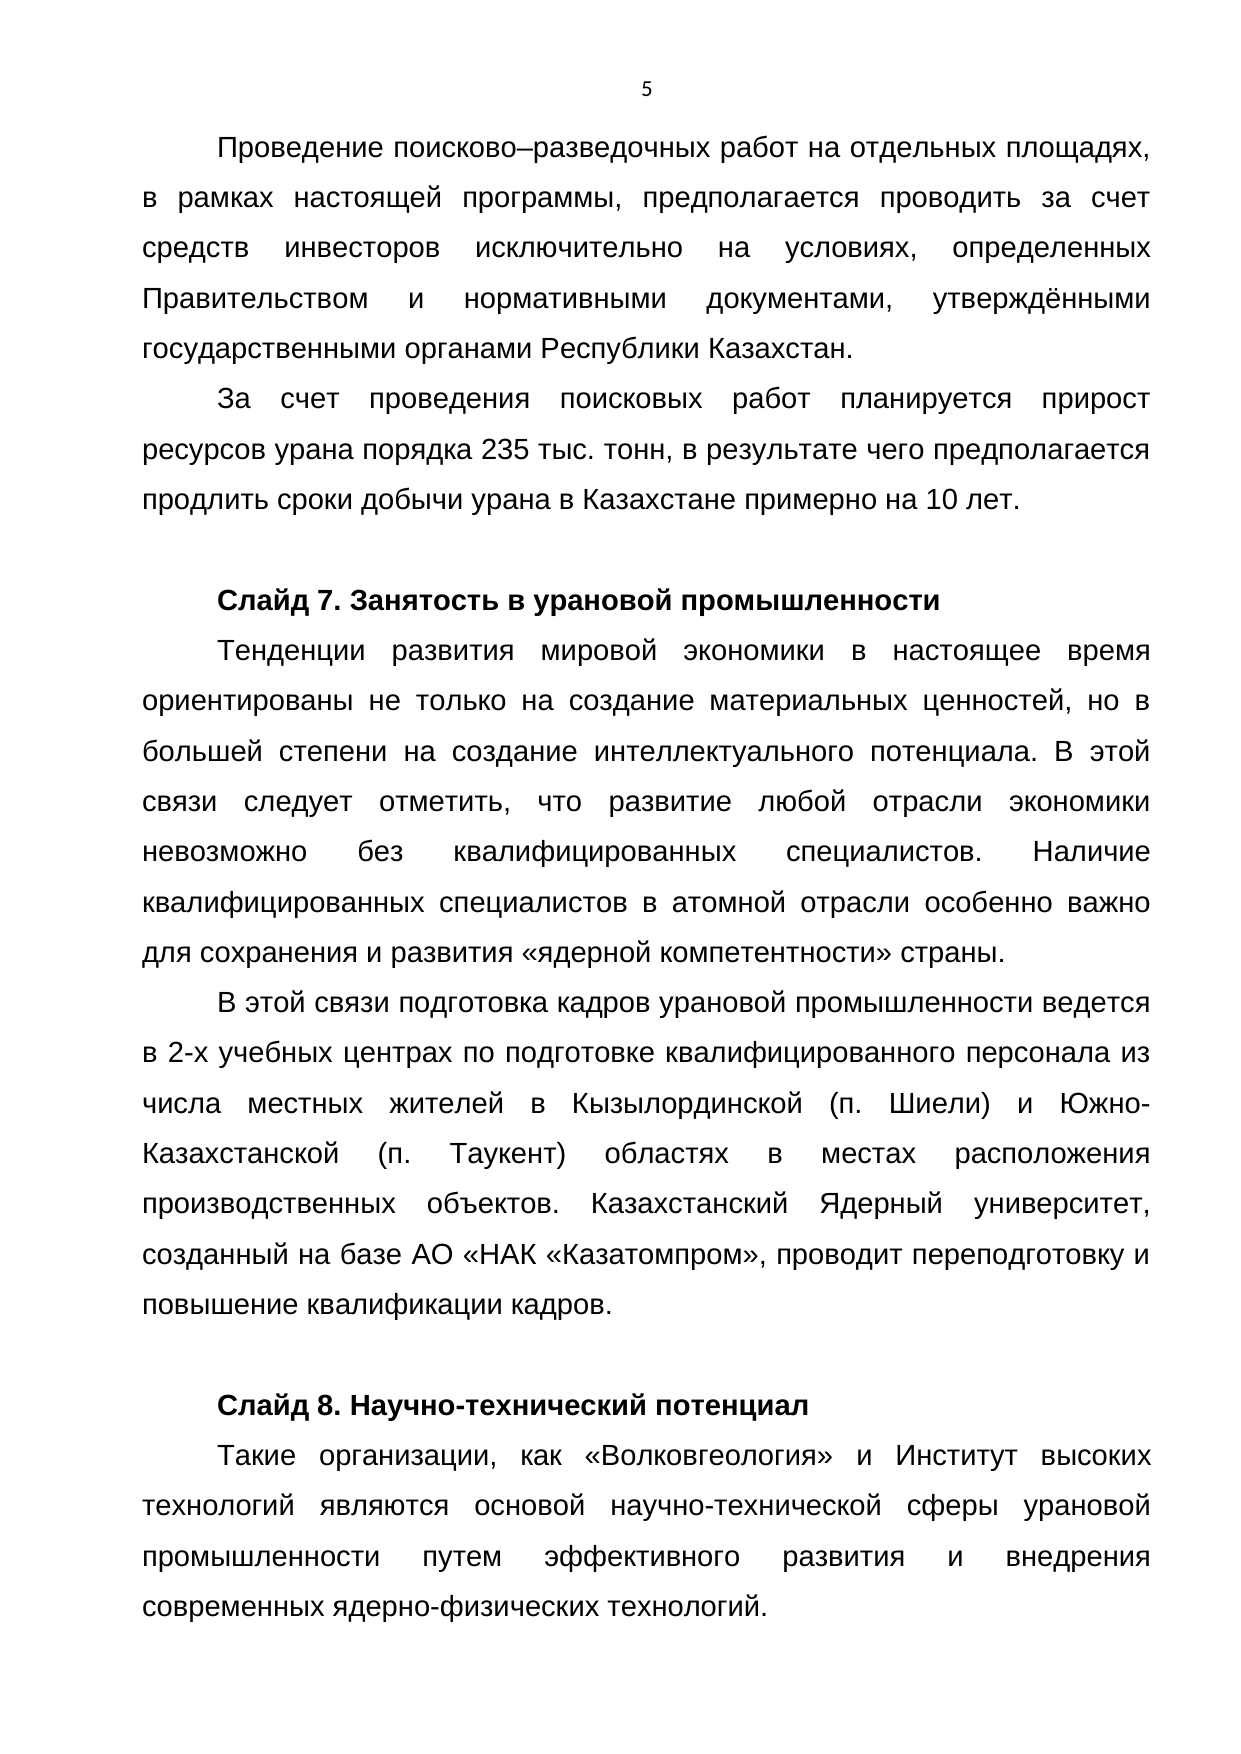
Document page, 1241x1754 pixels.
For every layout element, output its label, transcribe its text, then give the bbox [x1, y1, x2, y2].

text Слайд 8. Научно-технический потенциал [142, 1388, 1152, 1421]
text Тенденции развития мировой экономики в настоящее время ориентированы не только на создание материальных ценностей, но в большей степени на создание интеллектуального потенциала. В этой связи следует отметить, что развитие любой отрасли экономики невозможно без квалифицированных специалистов. Наличие квалифицированных специалистов в атомной отрасли особенно важно для сохранения и развития «ядерной компетентности» страны. [142, 633, 1152, 968]
text Проведение поисково–разведочных работ на отдельных площадях, в рамках настоящей программы, предполагается проводить за счет средств инвесторов исключительно на условиях, определенных Правительством и нормативными документами, утверждёнными государственными органами Республики Казахстан. [142, 130, 1152, 365]
text Слайд 7. Занятость в урановой промышленности [142, 583, 1152, 616]
text За счет проведения поисковых работ планируется прирост ресурсов урана порядка 235 тыс. тонн, в результате чего предполагается продлить сроки добычи урана в Казахстане примерно на 10 лет. [142, 381, 1152, 516]
text Такие организации, как «Волковгеология» и Институт высоких технологий являются основой научно-технической сферы урановой промышленности путем эффективного развития и внедрения современных ядерно-физических технологий. [142, 1438, 1152, 1622]
text В этой связи подготовка кадров урановой промышленности ведется в 2-х учебных центрах по подготовке квалифицированного персонала из числа местных жителей в Кызылординской (п. Шиели) и Южно-Казахстанской (п. Таукент) областях в местах расположения производственных объектов. Казахстанский Ядерный университет, созданный на базе АО «НАК «Казатомпром», проводит переподготовку и повышение квалификации кадров. [142, 985, 1152, 1321]
